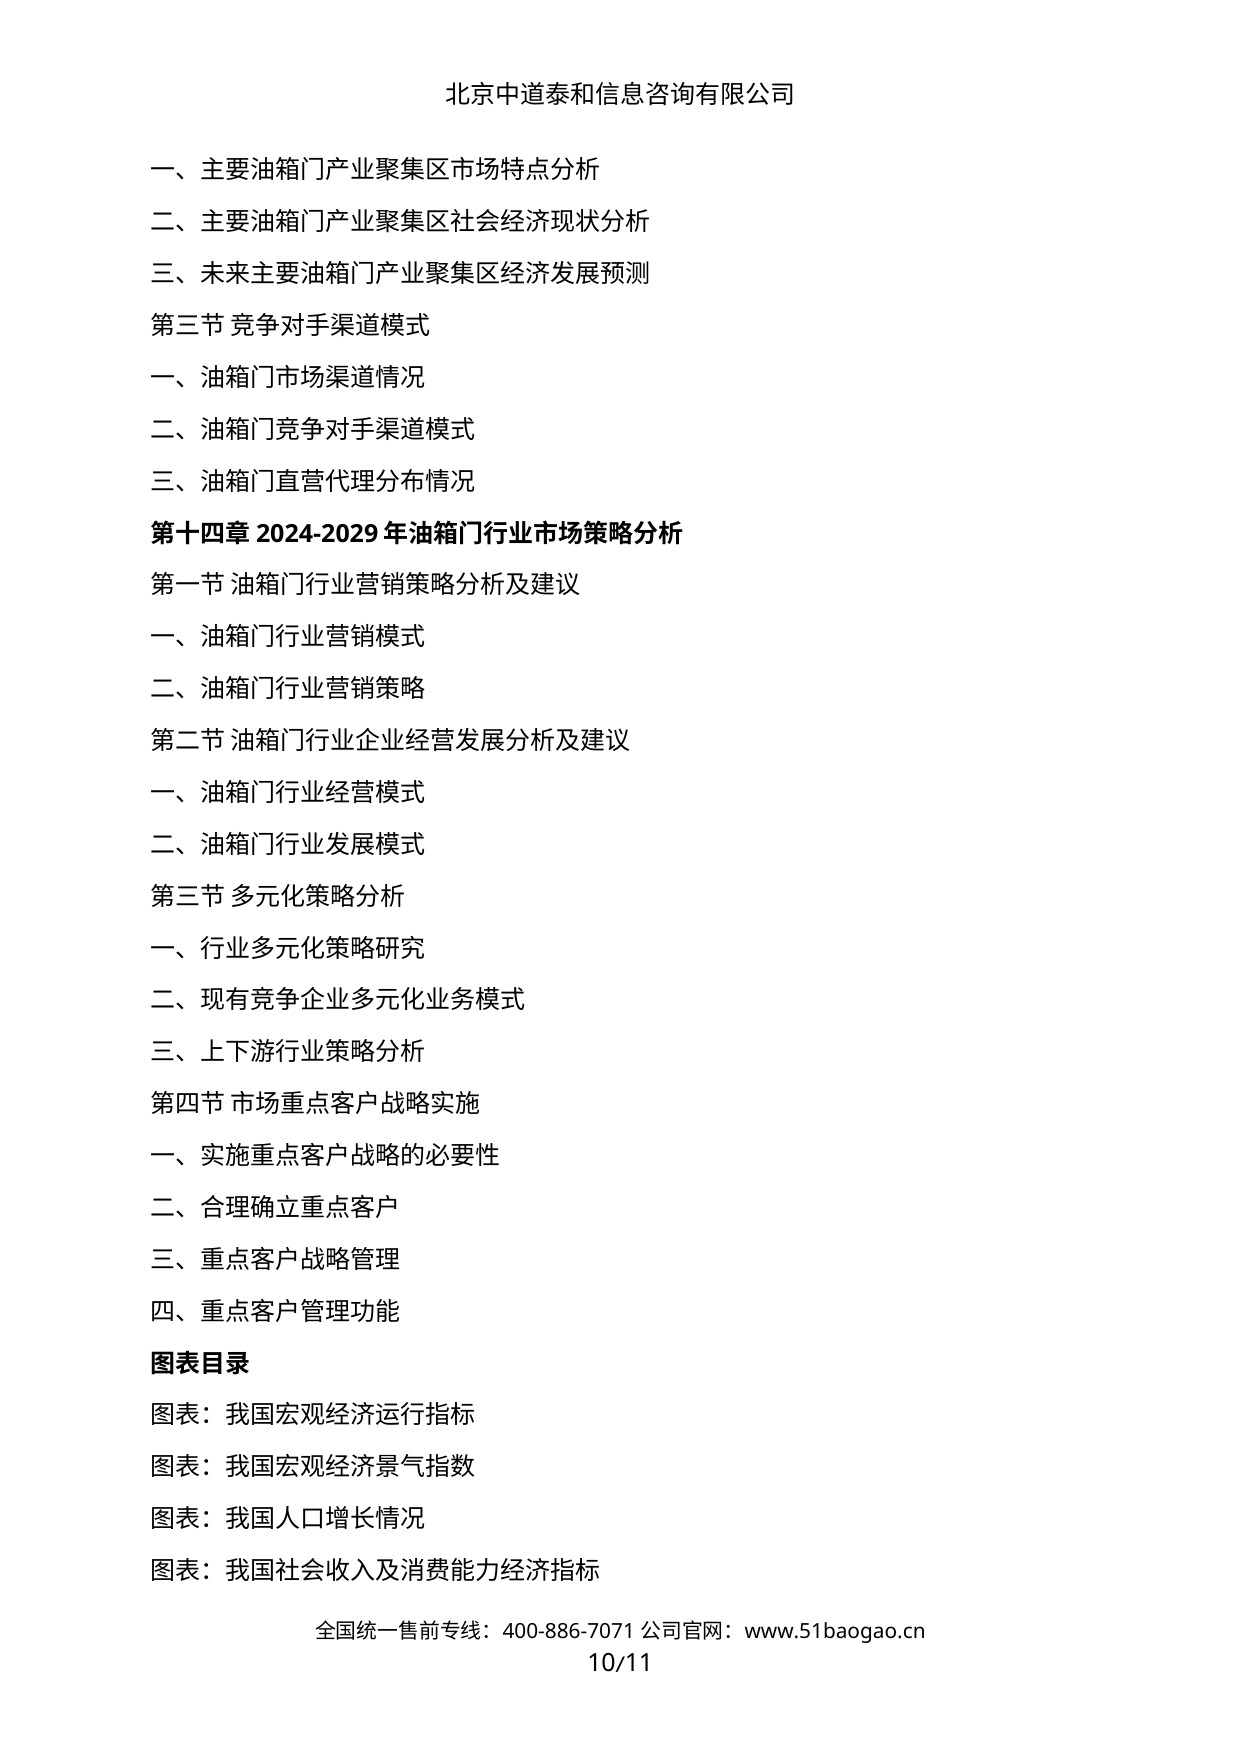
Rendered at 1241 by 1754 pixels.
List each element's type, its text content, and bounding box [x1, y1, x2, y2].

text 二、油箱门行业发展模式 [150, 824, 1090, 861]
text 二、油箱门行业营销策略 [150, 669, 1090, 705]
text 四、重点客户管理功能 [150, 1291, 1090, 1327]
text 第三节 多元化策略分析 [150, 876, 1090, 912]
text 第四节 市场重点客户战略实施 [150, 1084, 1090, 1120]
text 图表：我国社会收入及消费能力经济指标 [150, 1551, 1090, 1587]
text 第一节 油箱门行业营销策略分析及建议 [150, 565, 1090, 601]
text 图表：我国宏观经济景气指数 [150, 1447, 1090, 1483]
text 三、重点客户战略管理 [150, 1239, 1090, 1276]
text 二、现有竞争企业多元化业务模式 [150, 980, 1090, 1016]
text 二、合理确立重点客户 [150, 1187, 1090, 1224]
text 第十四章 2024-2029年油箱门行业市场策略分析 [150, 513, 1090, 549]
text 一、油箱门行业经营模式 [150, 772, 1090, 809]
text 二、油箱门竞争对手渠道模式 [150, 409, 1090, 446]
text 一、主要油箱门产业聚集区市场特点分析 [150, 150, 1090, 186]
text 一、油箱门市场渠道情况 [150, 357, 1090, 394]
text 图表：我国人口增长情况 [150, 1499, 1090, 1535]
text 第三节 竞争对手渠道模式 [150, 306, 1090, 342]
text 一、实施重点客户战略的必要性 [150, 1136, 1090, 1172]
text 一、行业多元化策略研究 [150, 928, 1090, 964]
text 三、未来主要油箱门产业聚集区经济发展预测 [150, 254, 1090, 290]
text 第二节 油箱门行业企业经营发展分析及建议 [150, 721, 1090, 757]
text 图表目录 [150, 1343, 1090, 1379]
text 三、油箱门直营代理分布情况 [150, 461, 1090, 497]
text 图表：我国宏观经济运行指标 [150, 1395, 1090, 1431]
text 二、主要油箱门产业聚集区社会经济现状分析 [150, 202, 1090, 238]
text 一、油箱门行业营销模式 [150, 617, 1090, 653]
text 三、上下游行业策略分析 [150, 1032, 1090, 1068]
